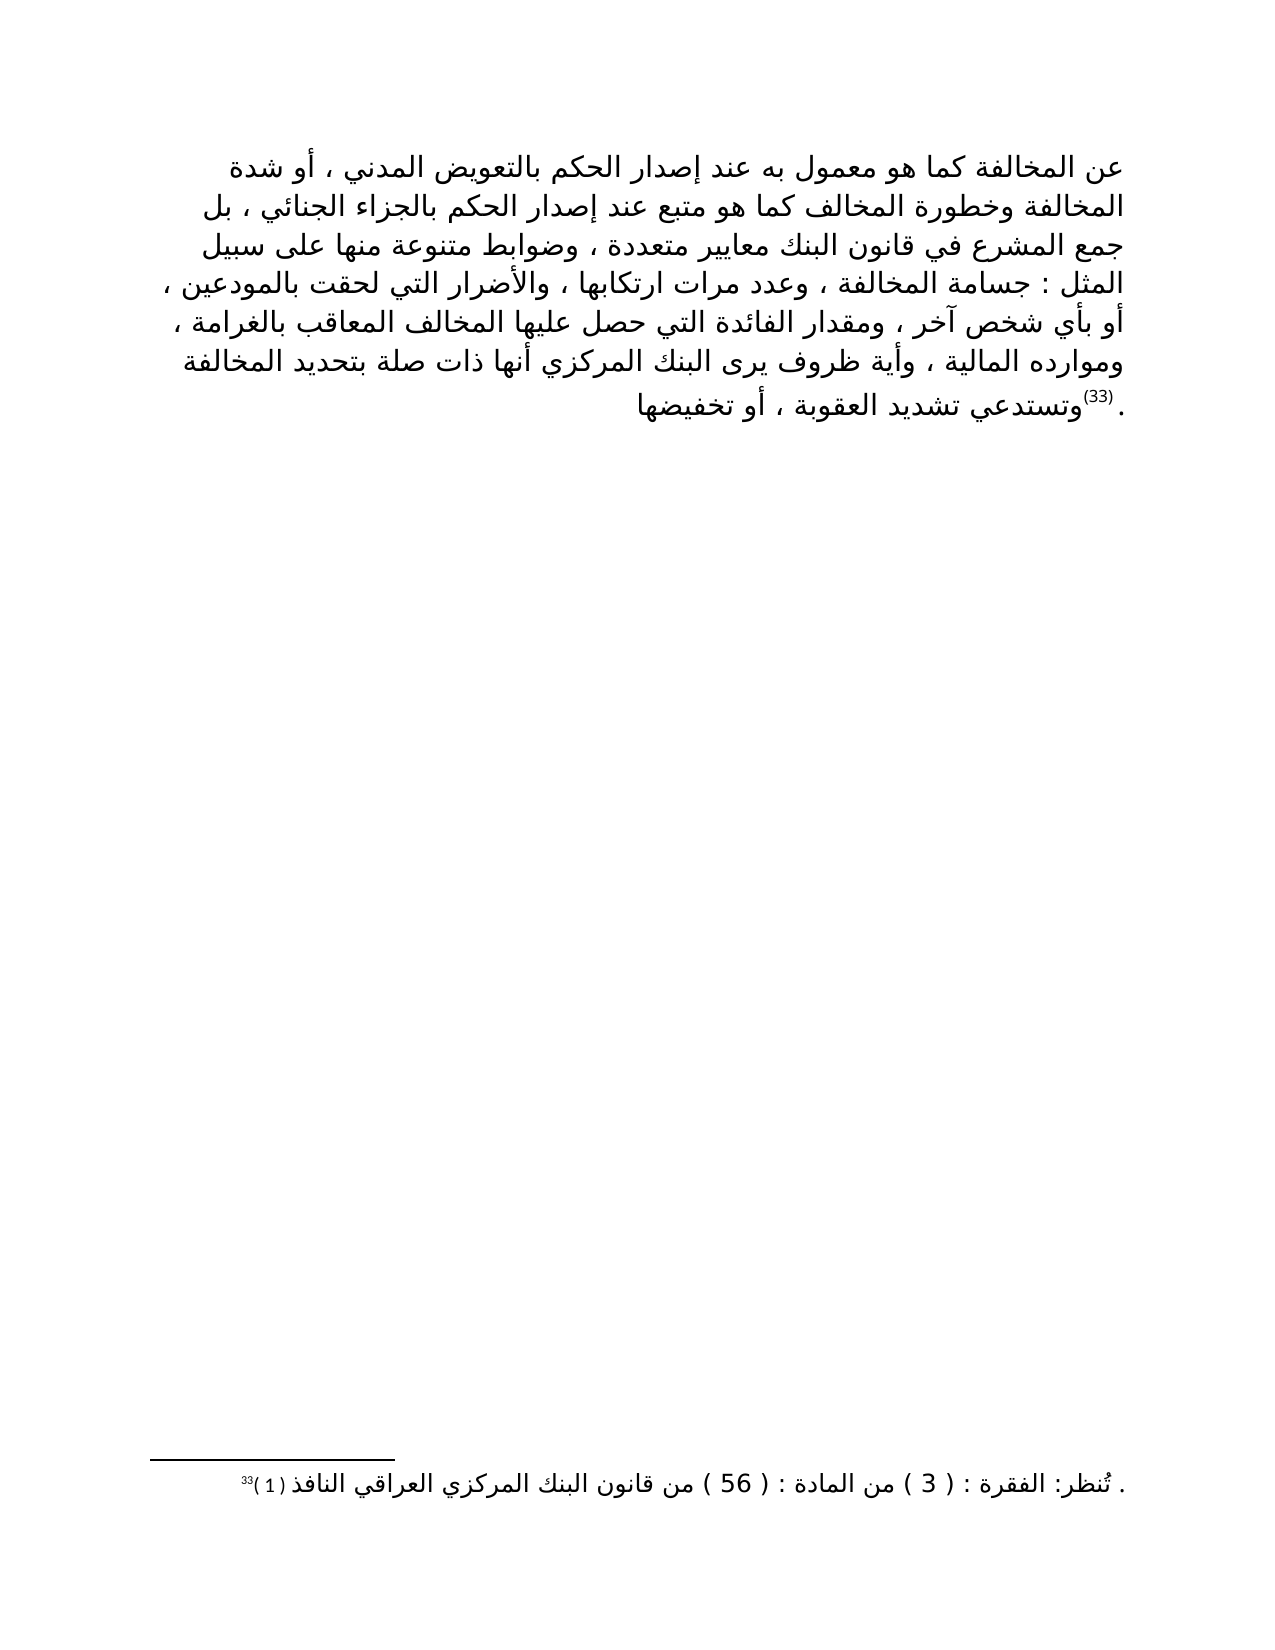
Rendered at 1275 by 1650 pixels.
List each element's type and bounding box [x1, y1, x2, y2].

text [150, 150, 1125, 424]
